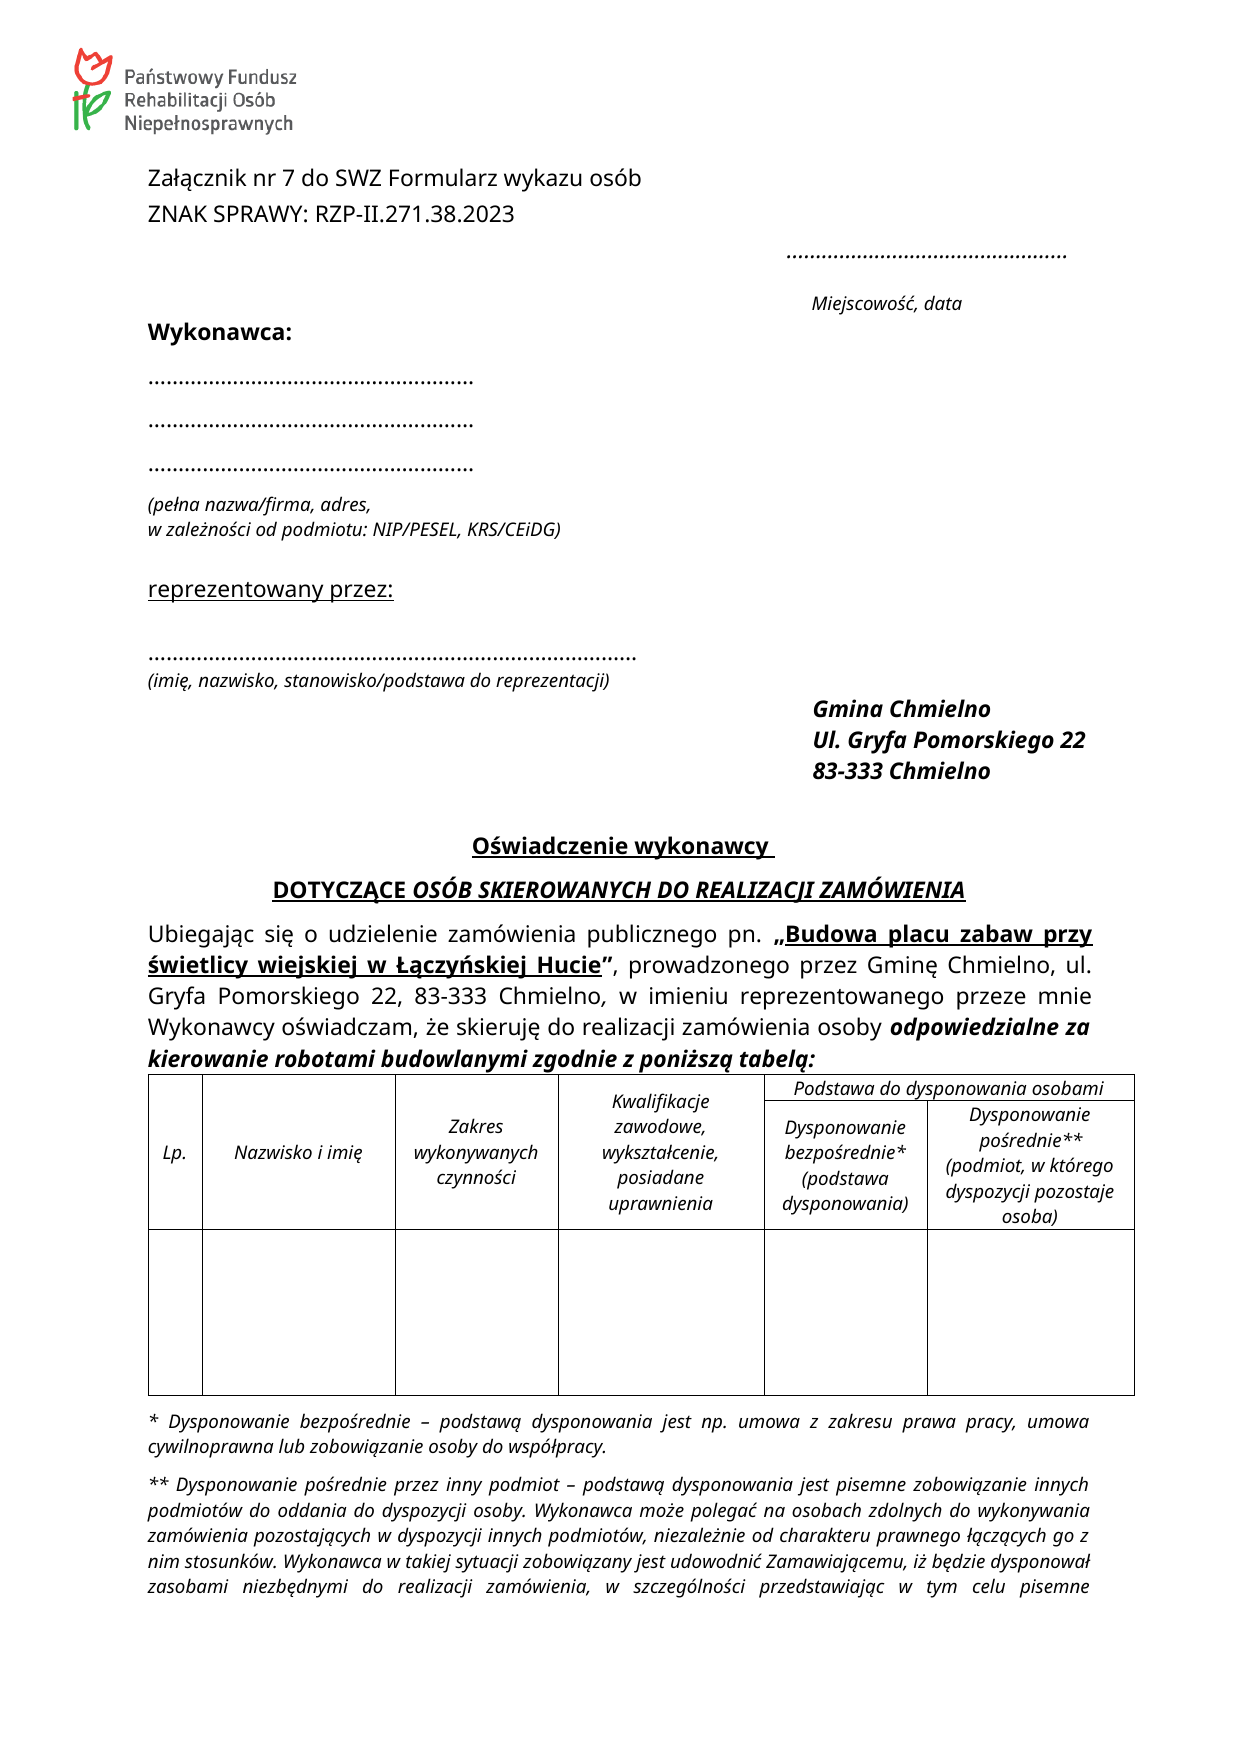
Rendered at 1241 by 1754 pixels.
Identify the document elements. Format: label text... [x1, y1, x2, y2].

text ……………………………………………… [148, 403, 1092, 435]
text Gmina Chmielno [812, 692, 1092, 724]
text 83-333 Chmielno [812, 755, 1092, 786]
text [148, 1472, 1092, 1599]
text Oświadczenie wykonawcy [148, 830, 1092, 861]
text ZNAK SPRAWY: RZP-II.271.38.2023 ………………………………………… [148, 198, 1092, 265]
text DOTYCZĄCE OSÓB SKIEROWANYCH DO REALIZACJI ZAMÓWIENIA [148, 874, 1092, 905]
text Wykonawca: [148, 316, 1092, 347]
table_cell [149, 1230, 202, 1394]
table_header Lp. [149, 1075, 202, 1229]
text * Dysponowanie bezpośrednie – podstawą dysponowania jest np. umowa z zakresu prawa pracy, umowa cywilnoprawna lub zobowiązanie osoby do współpracy. [148, 1408, 1092, 1459]
table_header Zakres wykonywanych czynności [396, 1075, 558, 1229]
text Ul. Gryfa Pomorskiego 22 [812, 724, 1092, 755]
text ……………………………………………… [148, 447, 1092, 478]
table_cell [765, 1230, 927, 1394]
text reprezentowany przez: [148, 573, 1092, 604]
table_header Podstawa do dysponowania osobami [765, 1075, 1134, 1100]
text (imię, nazwisko, stanowisko/podstawa do reprezentacji) [148, 667, 1092, 692]
text Załącznik nr 7 do SWZ Formularz wykazu osób [148, 162, 1092, 193]
text (pełna nazwa/firma, adres, [148, 491, 1092, 516]
table_cell Dysponowanie bezpośrednie* (podstawa dysponowania) [765, 1101, 927, 1229]
table_cell Dysponowanie pośrednie** (podmiot, w którego dyspozycji pozostaje osoba) [928, 1101, 1134, 1229]
table_cell [559, 1230, 764, 1394]
text ……………………………………………… [148, 360, 1092, 391]
table_header Kwalifikacje zawodowe, wykształcenie, posiadane uprawnienia [559, 1075, 764, 1229]
text Miejscowość, data [148, 290, 1092, 316]
text ……………………………………………………………………… [148, 636, 1092, 667]
table_cell [928, 1230, 1134, 1394]
picture [72, 35, 297, 144]
text w zależności od podmiotu: NIP/PESEL, KRS/CEiDG) [148, 516, 1092, 542]
table_cell [203, 1230, 395, 1394]
table_header Nazwisko i imię [203, 1075, 395, 1229]
table_cell [396, 1230, 558, 1394]
text Ubiegając się o udzielenie zamówienia publicznego pn. „Budowa placu zabaw przy świetlicy wiejskiej w Łączyńskiej Hucie”, prowadzonego przez Gminę Chmielno, ul. Gryfa Pomorskiego 22, 83-333 Chmielno, w imieniu reprezentowanego przeze mnie Wykonawcy oświadczam, że skieruję do realizacji zamówienia osoby odpowiedzialne za kierowanie robotami budowlanymi zgodnie z poniższą tabelą: [148, 917, 1092, 1074]
